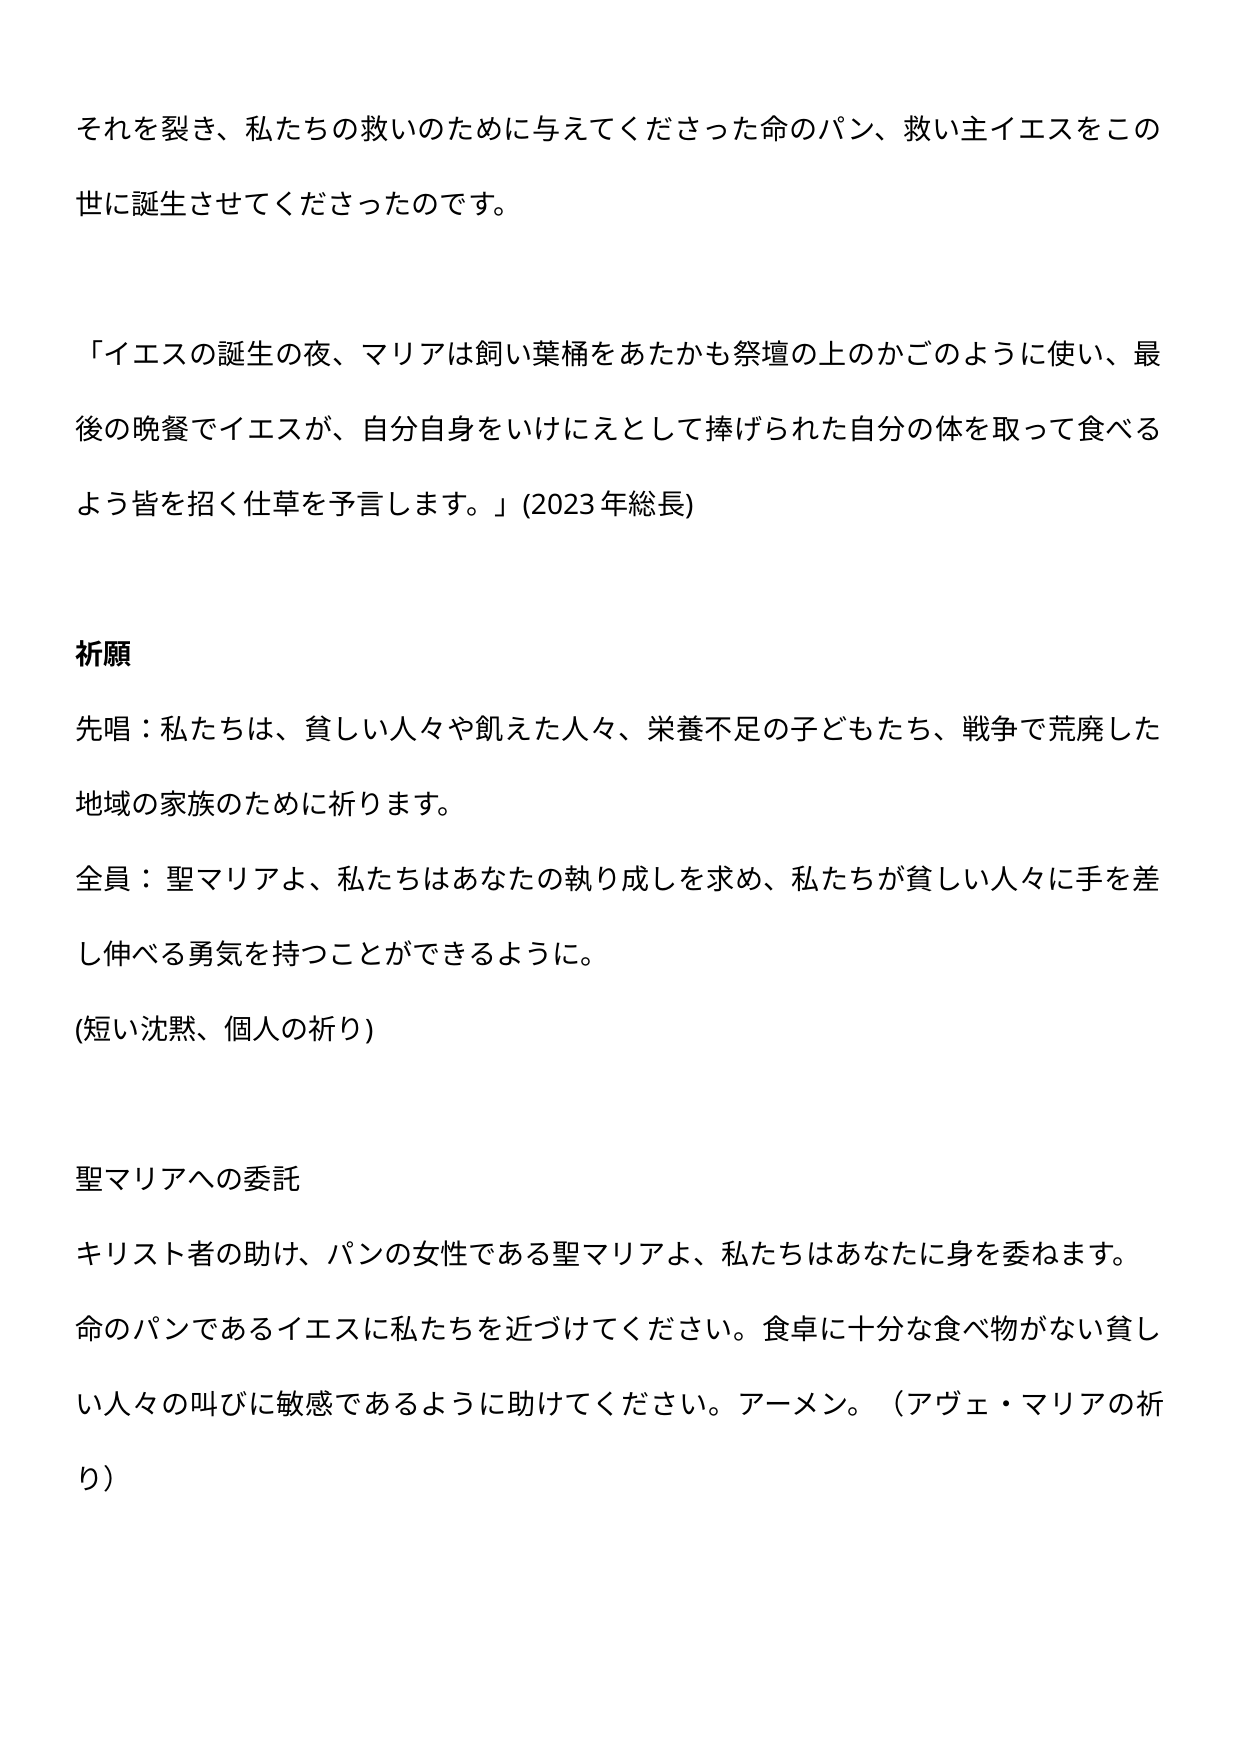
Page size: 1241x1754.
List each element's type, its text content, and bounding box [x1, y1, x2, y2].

text (短い沈黙、個人の祈り) [75, 989, 1165, 1064]
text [75, 89, 1165, 239]
text 「イエスの誕生の夜、マリアは飼い葉桶をあたかも祭壇の上のかごのように使い、最後の晩餐でイエスが、自分自身をいけにえとして捧げられた自分の体を取って食べるよう皆を招く仕草を予言します。」(2023年総長) [75, 314, 1165, 539]
text 聖マリアへの委託 [75, 1139, 1165, 1214]
text 先唱：私たちは、貧しい人々や飢えた人々、栄養不足の子どもたち、戦争で荒廃した地域の家族のために祈ります。 [75, 689, 1165, 839]
text 全員： 聖マリアよ、私たちはあなたの執り成しを求め、私たちが貧しい人々に手を差し伸べる勇気を持つことができるように。 [75, 839, 1165, 989]
text キリスト者の助け、パンの女性である聖マリアよ、私たちはあなたに身を委ねます。 [75, 1214, 1165, 1289]
text 祈願 [75, 614, 1165, 689]
text 命のパンであるイエスに私たちを近づけてください。食卓に十分な食べ物がない貧しい人々の叫びに敏感であるように助けてください。アーメン。（アヴェ・マリアの祈り） [75, 1289, 1165, 1514]
